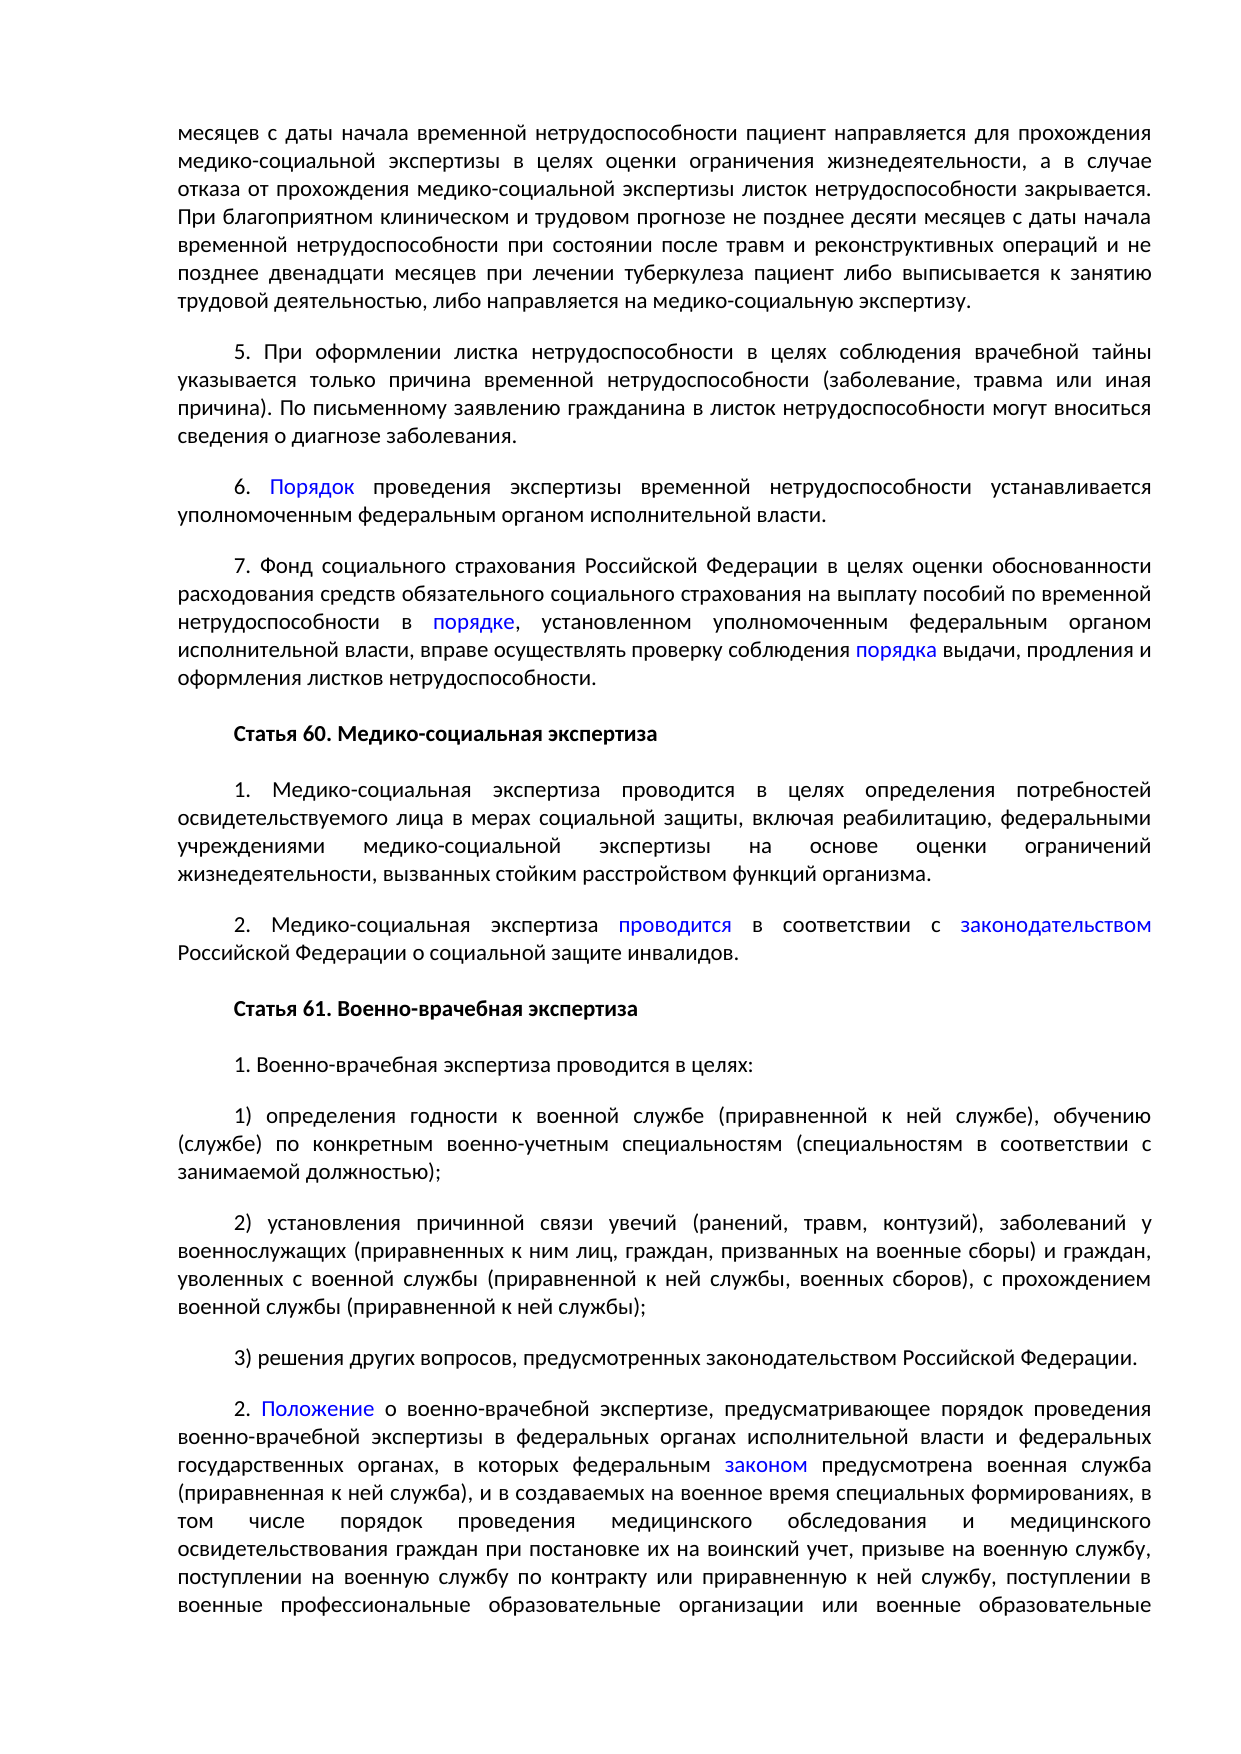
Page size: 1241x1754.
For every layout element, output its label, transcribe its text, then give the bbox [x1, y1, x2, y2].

text 7. Фонд социального страхования Российской Федерации в целях оценки обоснованности расходования средств обязательного социального страхования на выплату пособий по временной нетрудоспособности в порядке, установленном уполномоченным федеральным органом исполнительной власти, вправе осуществлять проверку соблюдения порядка выдачи, продления и оформления листков нетрудоспособности. [177, 551, 1152, 691]
text 3) решения других вопросов, предусмотренных законодательством Российской Федерации. [177, 1343, 1152, 1371]
title Статья 61. Военно-врачебная экспертиза [177, 994, 1152, 1022]
text 1. Медико-социальная экспертиза проводится в целях определения потребностей освидетельствуемого лица в мерах социальной защиты, включая реабилитацию, федеральными учреждениями медико-социальной экспертизы на основе оценки ограничений жизнедеятельности, вызванных стойким расстройством функций организма. [177, 775, 1152, 887]
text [177, 1394, 1152, 1618]
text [177, 118, 1152, 314]
text 2) установления причинной связи увечий (ранений, травм, контузий), заболеваний у военнослужащих (приравненных к ним лиц, граждан, призванных на военные сборы) и граждан, уволенных с военной службы (приравненной к ней службы, военных сборов), с прохождением военной службы (приравненной к ней службы); [177, 1208, 1152, 1320]
text 5. При оформлении листка нетрудоспособности в целях соблюдения врачебной тайны указывается только причина временной нетрудоспособности (заболевание, травма или иная причина). По письменному заявлению гражданина в листок нетрудоспособности могут вноситься сведения о диагнозе заболевания. [177, 337, 1152, 449]
text 1) определения годности к военной службе (приравненной к ней службе), обучению (службе) по конкретным военно-учетным специальностям (специальностям в соответствии с занимаемой должностью); [177, 1101, 1152, 1185]
text 6. Порядок проведения экспертизы временной нетрудоспособности устанавливается уполномоченным федеральным органом исполнительной власти. [177, 472, 1152, 528]
title Статья 60. Медико-социальная экспертиза [177, 719, 1152, 747]
text 1. Военно-врачебная экспертиза проводится в целях: [177, 1050, 1152, 1078]
text 2. Медико-социальная экспертиза проводится в соответствии с законодательством Российской Федерации о социальной защите инвалидов. [177, 910, 1152, 966]
